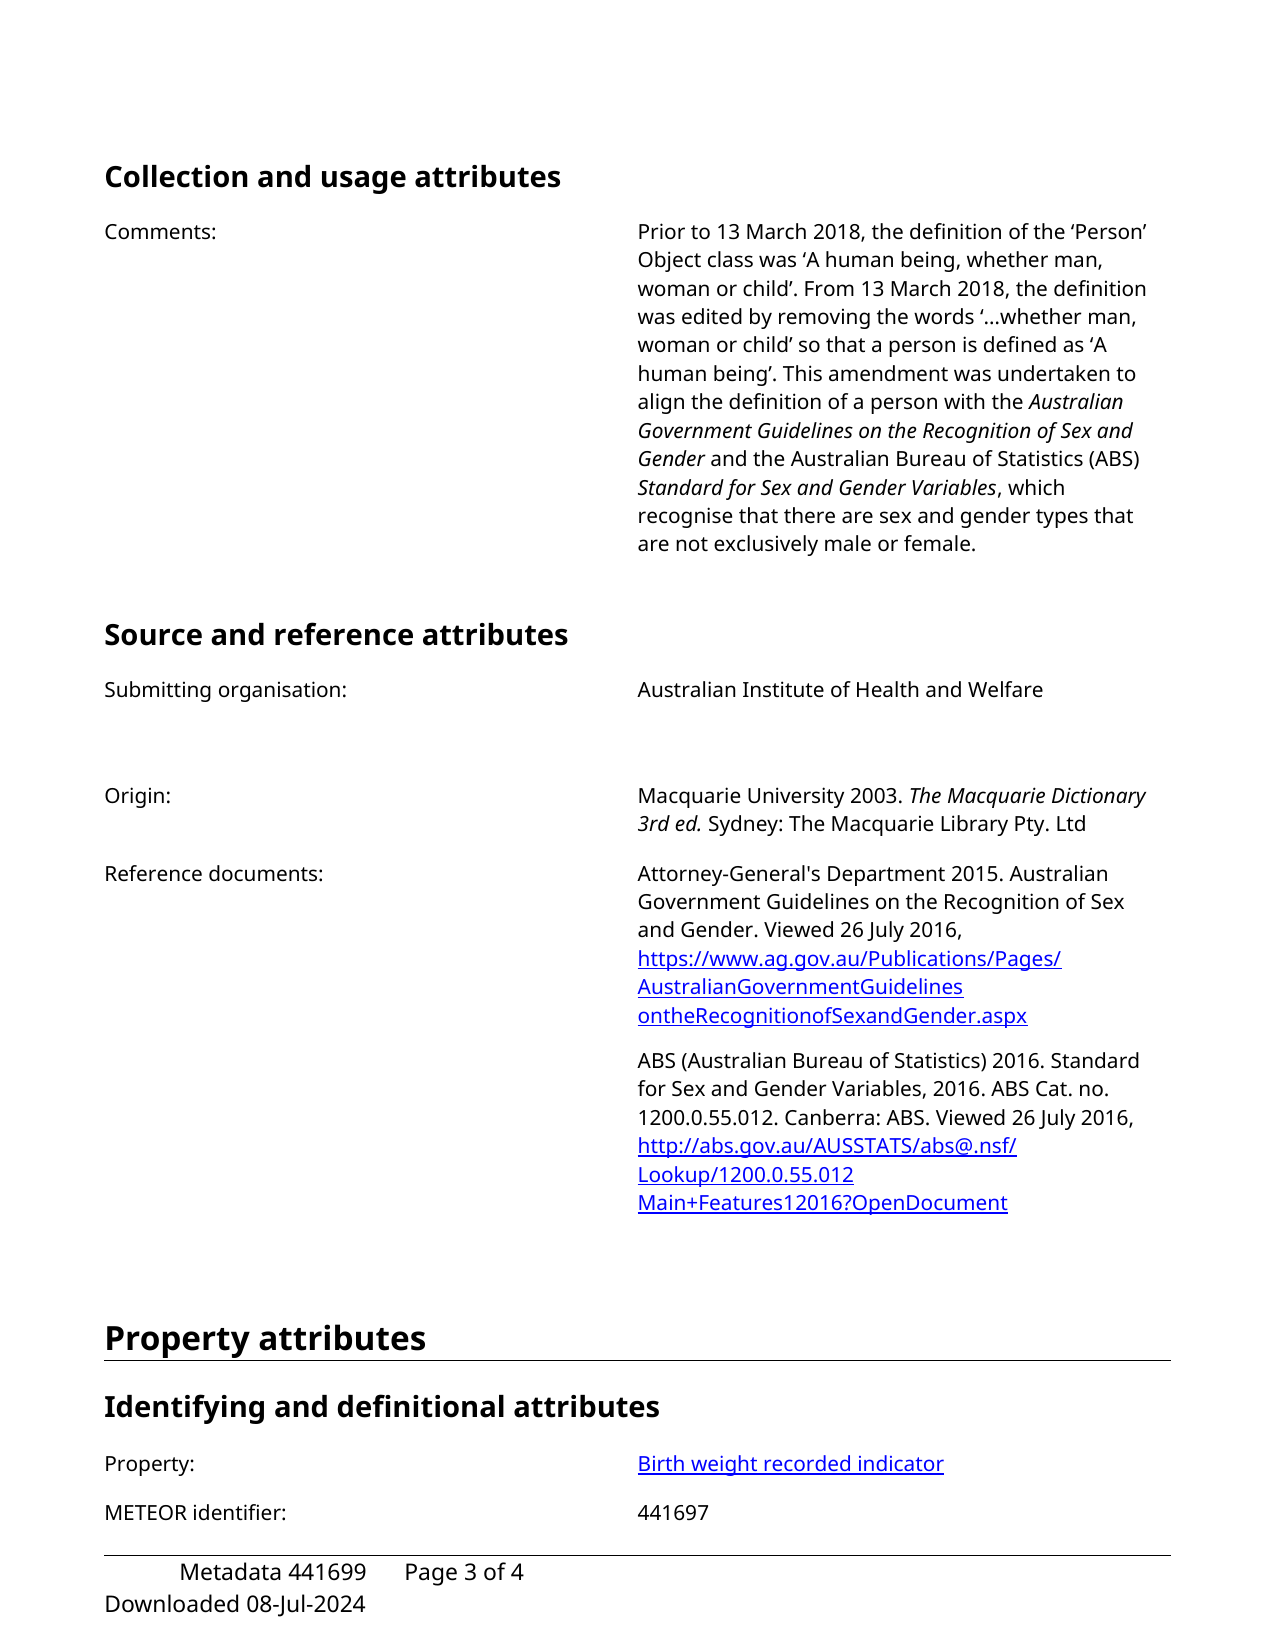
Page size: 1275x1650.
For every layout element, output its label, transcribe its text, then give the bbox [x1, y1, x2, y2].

table_cell METEOR identifier: [93, 1488, 626, 1537]
table_cell Prior to 13 March 2018, the definition of the ‘Person’ Object class was ‘A human being, whether man, woman or child’. From 13 March 2018, the definition was edited by removing the words ‘…whether man, woman or child’ so that a person is defined as ‘A human being’. This amendment was undertaken to align the definition of a person with the Australian Government Guidelines on the Recognition of Sex and Gender and the Australian Bureau of Statistics (ABS) Standard for Sex and Gender Variables, which recognise that there are sex and gender types that are not exclusively male or female. [626, 206, 1159, 568]
table_cell 441697 [626, 1488, 1159, 1537]
subtitle Identifying and definitional attributes [104, 1386, 1171, 1426]
table_cell Collection and usage attributes [93, 110, 1159, 206]
table_cell Australian Institute of Health and Welfare [626, 664, 1159, 771]
table_cell Macquarie University 2003. The Macquarie Dictionary 3rd ed. Sydney: The Macquarie Library Pty. Ltd [626, 771, 1159, 848]
table_header Birth weight recorded indicator [626, 1439, 1159, 1488]
table_cell Source and reference attributes [93, 569, 1159, 664]
table_cell Comments: [93, 206, 626, 568]
table_cell Attorney-General's Department 2015. Australian Government Guidelines on the Recognition of Sex and Gender. Viewed 26 July 2016, https://www.ag.gov.au/Publications/Pages/ AustralianGovernmentGuidelines ontheRecognitionofSexandGender.aspx ABS (Australian Bureau of Statistics) 2016. Standard for Sex and Gender Variables, 2016. ABS Cat. no. 1200.0.55.012. Canberra: ABS. Viewed 26 July 2016, http://abs.gov.au/AUSSTATS/abs@.nsf/ Lookup/1200.0.55.012 Main+Features12016?OpenDocument [626, 848, 1159, 1227]
subtitle Property attributes [104, 1314, 1171, 1360]
table_cell Reference documents: [93, 848, 626, 1227]
table_header Property: [93, 1439, 626, 1488]
table_cell Origin: [93, 771, 626, 848]
table_cell Submitting organisation: [93, 664, 626, 771]
